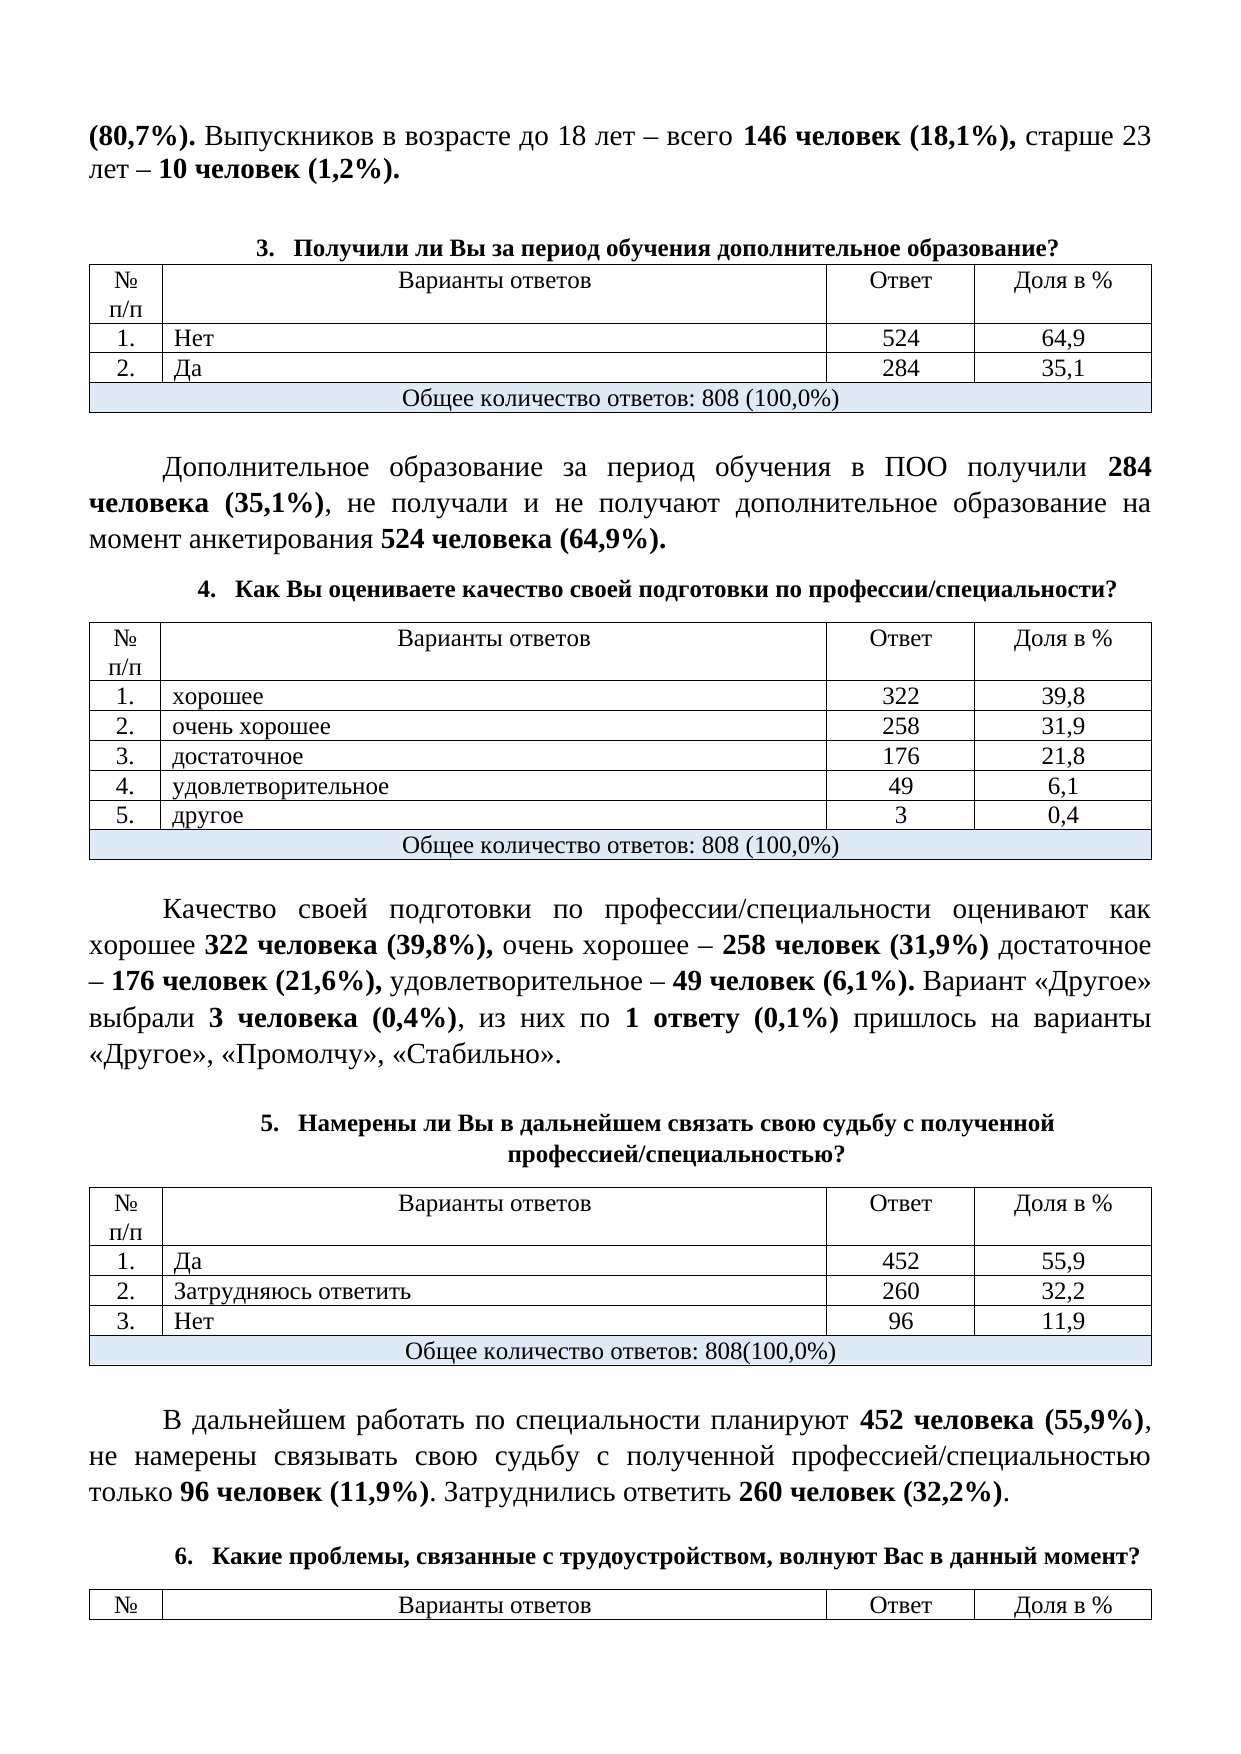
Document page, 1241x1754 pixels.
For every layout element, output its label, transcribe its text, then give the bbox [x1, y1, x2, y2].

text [89, 118, 1152, 185]
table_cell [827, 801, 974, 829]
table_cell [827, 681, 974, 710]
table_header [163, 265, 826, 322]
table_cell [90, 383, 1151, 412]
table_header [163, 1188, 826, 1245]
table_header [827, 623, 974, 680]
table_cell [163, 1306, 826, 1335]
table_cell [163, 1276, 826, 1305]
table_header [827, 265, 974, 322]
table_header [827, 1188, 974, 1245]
list Намерены ли Вы в дальнейшем связать свою судьбу с полученной профессией/специальностью? [164, 1108, 1152, 1168]
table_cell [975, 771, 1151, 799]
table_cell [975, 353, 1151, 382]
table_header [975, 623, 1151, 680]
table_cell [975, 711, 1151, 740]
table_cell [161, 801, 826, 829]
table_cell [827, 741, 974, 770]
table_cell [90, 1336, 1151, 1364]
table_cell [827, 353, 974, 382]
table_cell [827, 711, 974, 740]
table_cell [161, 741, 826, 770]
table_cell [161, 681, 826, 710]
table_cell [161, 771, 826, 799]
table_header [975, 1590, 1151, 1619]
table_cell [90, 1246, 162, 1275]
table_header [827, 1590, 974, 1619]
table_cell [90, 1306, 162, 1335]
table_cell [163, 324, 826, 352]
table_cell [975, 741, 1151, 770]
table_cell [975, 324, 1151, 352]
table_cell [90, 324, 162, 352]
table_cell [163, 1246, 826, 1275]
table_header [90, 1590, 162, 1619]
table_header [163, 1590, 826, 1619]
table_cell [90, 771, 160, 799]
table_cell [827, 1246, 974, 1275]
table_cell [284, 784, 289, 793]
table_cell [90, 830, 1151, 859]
list Какие проблемы, связанные с трудоустройством, волнуют Вас в данный момент? [164, 1541, 1152, 1570]
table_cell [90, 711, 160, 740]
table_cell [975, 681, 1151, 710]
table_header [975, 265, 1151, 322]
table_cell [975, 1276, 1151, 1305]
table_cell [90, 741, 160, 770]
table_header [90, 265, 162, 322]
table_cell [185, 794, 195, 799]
text Дополнительное образование за период обучения в ПОО получили 284 человека (35,1%), не получали и не получают дополнительное образование на момент анкетирования 524 человека (64,9%). [89, 449, 1152, 555]
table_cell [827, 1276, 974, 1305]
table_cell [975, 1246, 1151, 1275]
text В дальнейшем работать по специальности планируют 452 человека (55,9%), не намерены связывать свою судьбу с полученной профессией/специальностью только 96 человек (11,9%). Затруднились ответить 260 человек (32,2%). [89, 1402, 1152, 1508]
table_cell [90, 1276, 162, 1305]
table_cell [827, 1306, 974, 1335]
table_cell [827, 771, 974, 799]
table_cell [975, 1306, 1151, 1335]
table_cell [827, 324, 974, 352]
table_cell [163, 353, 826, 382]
list Получили ли Вы за период обучения дополнительное образование? [164, 233, 1152, 262]
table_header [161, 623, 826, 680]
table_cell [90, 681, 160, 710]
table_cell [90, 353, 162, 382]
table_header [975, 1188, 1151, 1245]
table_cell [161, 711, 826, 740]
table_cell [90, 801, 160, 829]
text Качество своей подготовки по профессии/специальности оценивают как хорошее 322 человека (39,8%), очень хорошее – 258 человек (31,9%) достаточное – 176 человек (21,6%), удовлетворительное – 49 человек (6,1%). Вариант «Другое» выбрали 3 человека (0,4%), из них по 1 ответу (0,1%) пришлось на варианты «Другое», «Промолчу», «Стабильно». [89, 891, 1152, 1069]
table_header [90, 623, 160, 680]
list Как Вы оцениваете качество своей подготовки по профессии/специальности? [164, 574, 1152, 603]
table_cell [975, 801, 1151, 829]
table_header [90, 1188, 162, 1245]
